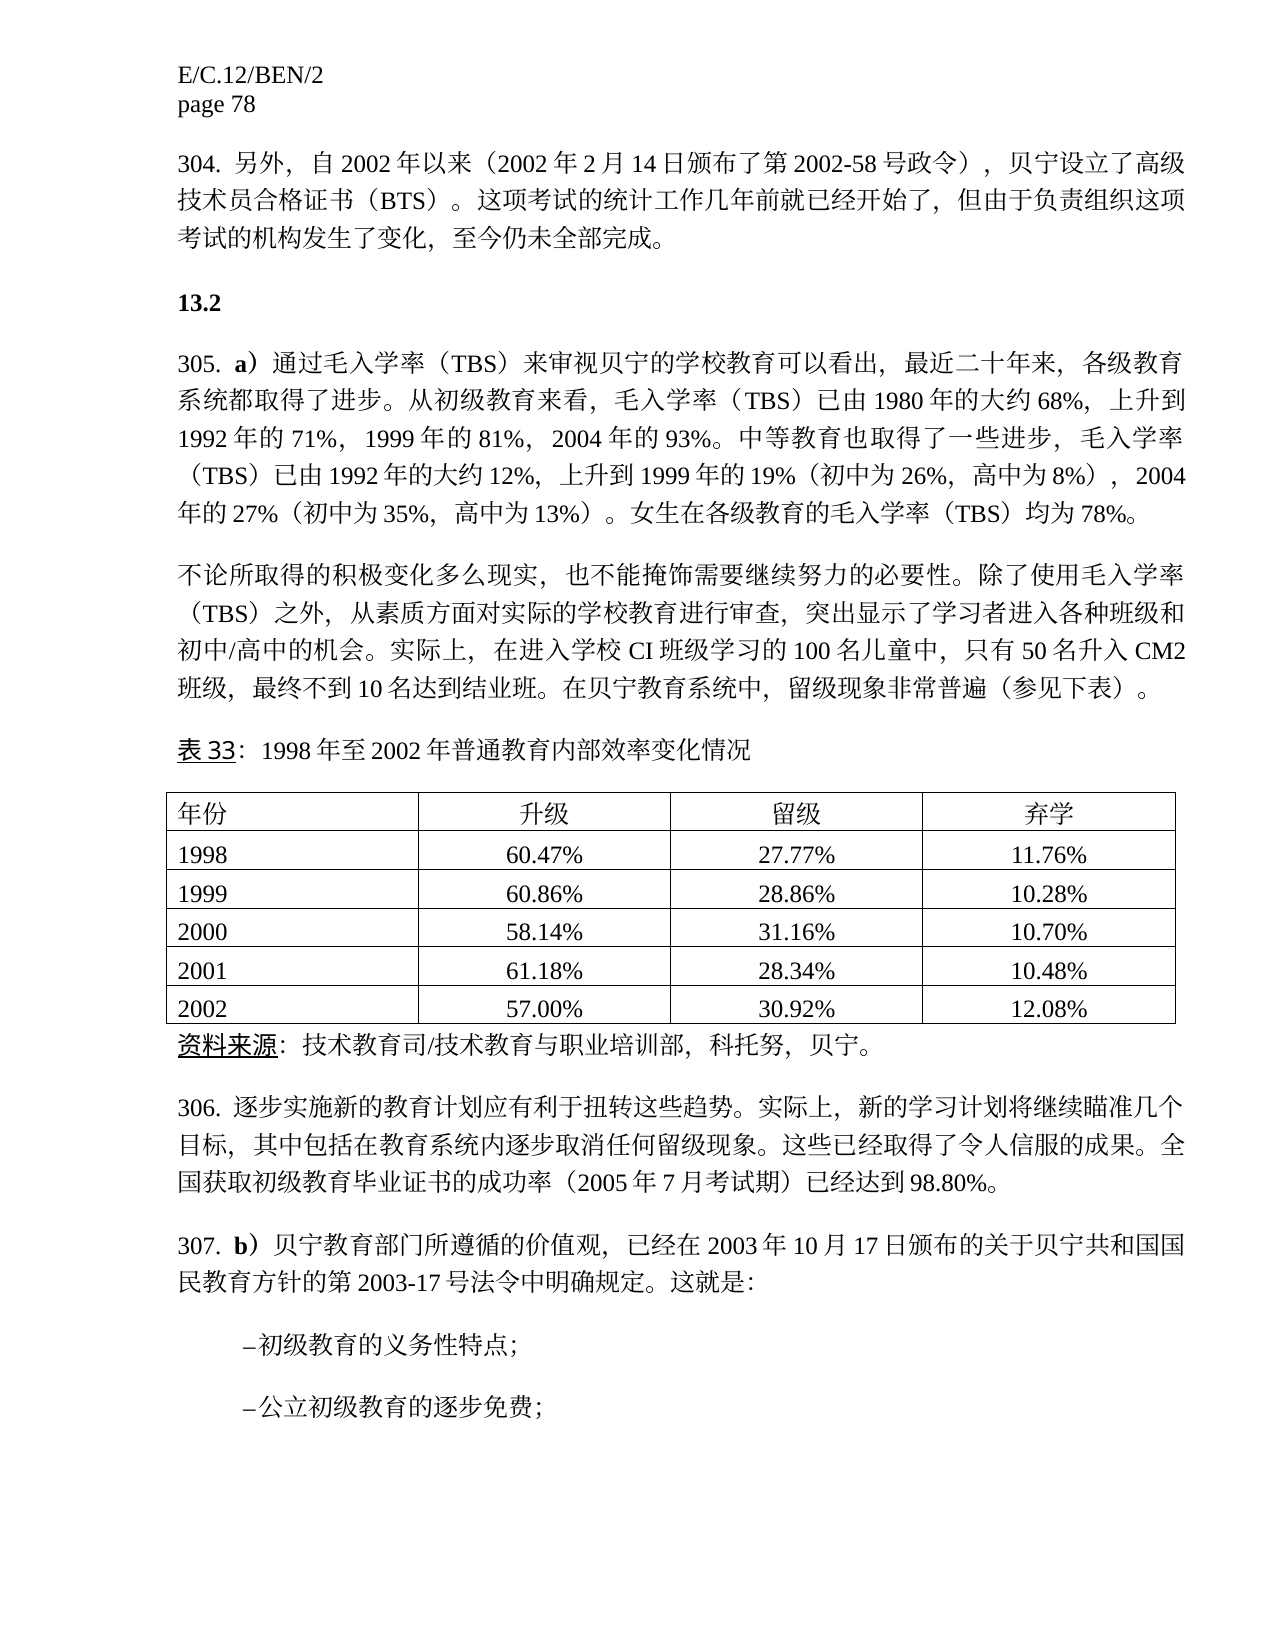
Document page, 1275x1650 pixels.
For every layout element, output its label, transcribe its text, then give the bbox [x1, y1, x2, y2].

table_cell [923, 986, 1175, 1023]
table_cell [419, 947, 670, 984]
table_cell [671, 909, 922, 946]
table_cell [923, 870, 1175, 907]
text 资料来源：技术教育司/技术教育与职业培训部，科托努，贝宁。 [177, 1024, 1186, 1062]
text 305. a）通过毛入学率（TBS）来审视贝宁的学校教育可以看出，最近二十年来，各级教育系统都取得了进步。从初级教育来看，毛入学率（TBS）已由1980年的大约68%，上升到1992年的71%，1999年的81%，2004年的93%。中等教育也取得了一些进步，毛入学率（TBS）已由1992年的大约12%，上升到1999年的19%（初中为26%，高中为8%），2004年的27%（初中为35%，高中为13%）。女生在各级教育的毛入学率（TBS）均为78%。 [177, 342, 1186, 529]
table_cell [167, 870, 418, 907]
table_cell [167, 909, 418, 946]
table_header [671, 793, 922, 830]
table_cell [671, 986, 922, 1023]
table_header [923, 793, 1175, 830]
text 304. 另外，自2002年以来（2002年2月14日颁布了第2002-58号政令），贝宁设立了高级技术员合格证书（BTS）。这项考试的统计工作几年前就已经开始了，但由于负责组织这项考试的机构发生了变化，至今仍未全部完成。 [177, 142, 1186, 254]
text 表33：1998年至2002年普通教育内部效率变化情况 [177, 729, 1186, 767]
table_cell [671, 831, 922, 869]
list 初级教育的义务性特点； [243, 1324, 1186, 1362]
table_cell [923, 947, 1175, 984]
text 13.2 [177, 279, 1186, 317]
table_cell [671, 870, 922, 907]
text 不论所取得的积极变化多么现实，也不能掩饰需要继续努力的必要性。除了使用毛入学率（TBS）之外，从素质方面对实际的学校教育进行审查，突出显示了学习者进入各种班级和初中/高中的机会。实际上，在进入学校CI班级学习的100名儿童中，只有50名升入CM2班级，最终不到10名达到结业班。在贝宁教育系统中，留级现象非常普遍（参见下表）。 [177, 554, 1186, 704]
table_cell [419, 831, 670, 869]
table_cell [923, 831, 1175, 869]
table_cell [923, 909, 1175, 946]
text 306. 逐步实施新的教育计划应有利于扭转这些趋势。实际上，新的学习计划将继续瞄准几个目标，其中包括在教育系统内逐步取消任何留级现象。这些已经取得了令人信服的成果。全国获取初级教育毕业证书的成功率（2005年7月考试期）已经达到98.80%。 [177, 1087, 1186, 1199]
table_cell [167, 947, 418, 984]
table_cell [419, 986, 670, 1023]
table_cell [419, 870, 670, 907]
text 307. b）贝宁教育部门所遵循的价值观，已经在2003年10月17日颁布的关于贝宁共和国国民教育方针的第2003-17号法令中明确规定。这就是： [177, 1224, 1186, 1299]
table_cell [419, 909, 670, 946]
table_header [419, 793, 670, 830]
list 公立初级教育的逐步免费； [243, 1387, 1186, 1424]
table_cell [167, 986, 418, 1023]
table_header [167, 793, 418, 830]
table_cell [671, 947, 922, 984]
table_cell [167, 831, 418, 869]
